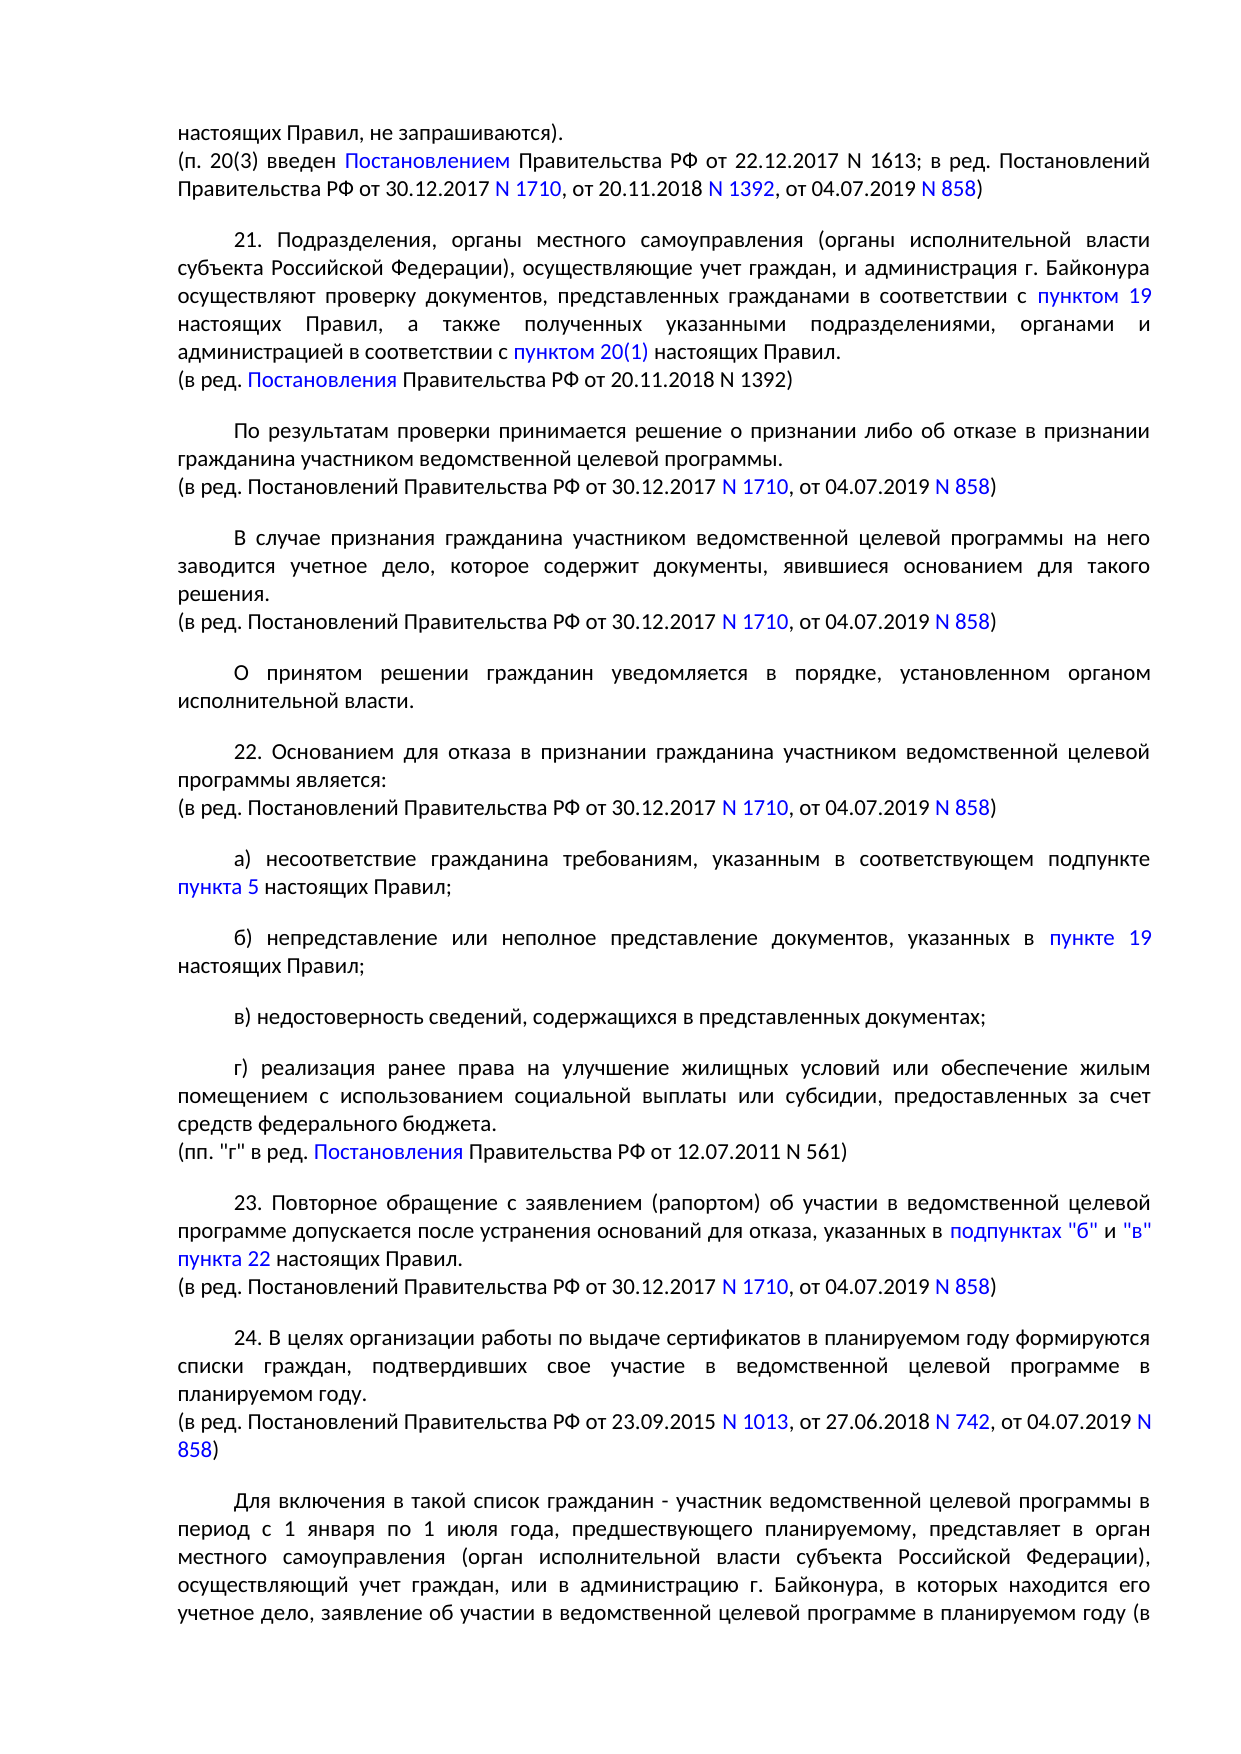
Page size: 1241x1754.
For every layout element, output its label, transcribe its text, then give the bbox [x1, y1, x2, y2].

text г) реализация ранее права на улучшение жилищных условий или обеспечение жилым помещением с использованием социальной выплаты или субсидии, предоставленных за счет средств федерального бюджета. [177, 1053, 1152, 1137]
text 24. В целях организации работы по выдаче сертификатов в планируемом году формируются списки граждан, подтвердивших свое участие в ведомственной целевой программе в планируемом году. [177, 1323, 1152, 1407]
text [177, 118, 1152, 146]
text а) несоответствие гражданина требованиям, указанным в соответствующем подпункте пункта 5 настоящих Правил; [177, 844, 1152, 900]
text (пп. "г" в ред. Постановления Правительства РФ от 12.07.2011 N 561) [177, 1137, 1152, 1165]
text в) недостоверность сведений, содержащихся в представленных документах; [177, 1002, 1152, 1030]
text (п. 20(3) введен Постановлением Правительства РФ от 22.12.2017 N 1613; в ред. Постановлений Правительства РФ от 30.12.2017 N 1710, от 20.11.2018 N 1392, от 04.07.2019 N 858) [177, 146, 1152, 202]
text О принятом решении гражданин уведомляется в порядке, установленном органом исполнительной власти. [177, 658, 1152, 714]
text 22. Основанием для отказа в признании гражданина участником ведомственной целевой программы является: [177, 737, 1152, 793]
text (в ред. Постановлений Правительства РФ от 30.12.2017 N 1710, от 04.07.2019 N 858) [177, 472, 1152, 500]
text (в ред. Постановлений Правительства РФ от 30.12.2017 N 1710, от 04.07.2019 N 858) [177, 1272, 1152, 1300]
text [177, 1486, 1152, 1626]
text В случае признания гражданина участником ведомственной целевой программы на него заводится учетное дело, которое содержит документы, явившиеся основанием для такого решения. [177, 523, 1152, 607]
text По результатам проверки принимается решение о признании либо об отказе в признании гражданина участником ведомственной целевой программы. [177, 416, 1152, 472]
text 21. Подразделения, органы местного самоуправления (органы исполнительной власти субъекта Российской Федерации), осуществляющие учет граждан, и администрация г. Байконура осуществляют проверку документов, представленных гражданами в соответствии с пунктом 19 настоящих Правил, а также полученных указанными подразделениями, органами и администрацией в соответствии с пунктом 20(1) настоящих Правил. [177, 225, 1152, 365]
text (в ред. Постановлений Правительства РФ от 23.09.2015 N 1013, от 27.06.2018 N 742, от 04.07.2019 N 858) [177, 1407, 1152, 1463]
text (в ред. Постановлений Правительства РФ от 30.12.2017 N 1710, от 04.07.2019 N 858) [177, 607, 1152, 635]
text б) непредставление или неполное представление документов, указанных в пункте 19 настоящих Правил; [177, 923, 1152, 979]
text (в ред. Постановлений Правительства РФ от 30.12.2017 N 1710, от 04.07.2019 N 858) [177, 793, 1152, 821]
text (в ред. Постановления Правительства РФ от 20.11.2018 N 1392) [177, 365, 1152, 393]
text 23. Повторное обращение с заявлением (рапортом) об участии в ведомственной целевой программе допускается после устранения оснований для отказа, указанных в подпунктах "б" и "в" пункта 22 настоящих Правил. [177, 1188, 1152, 1272]
